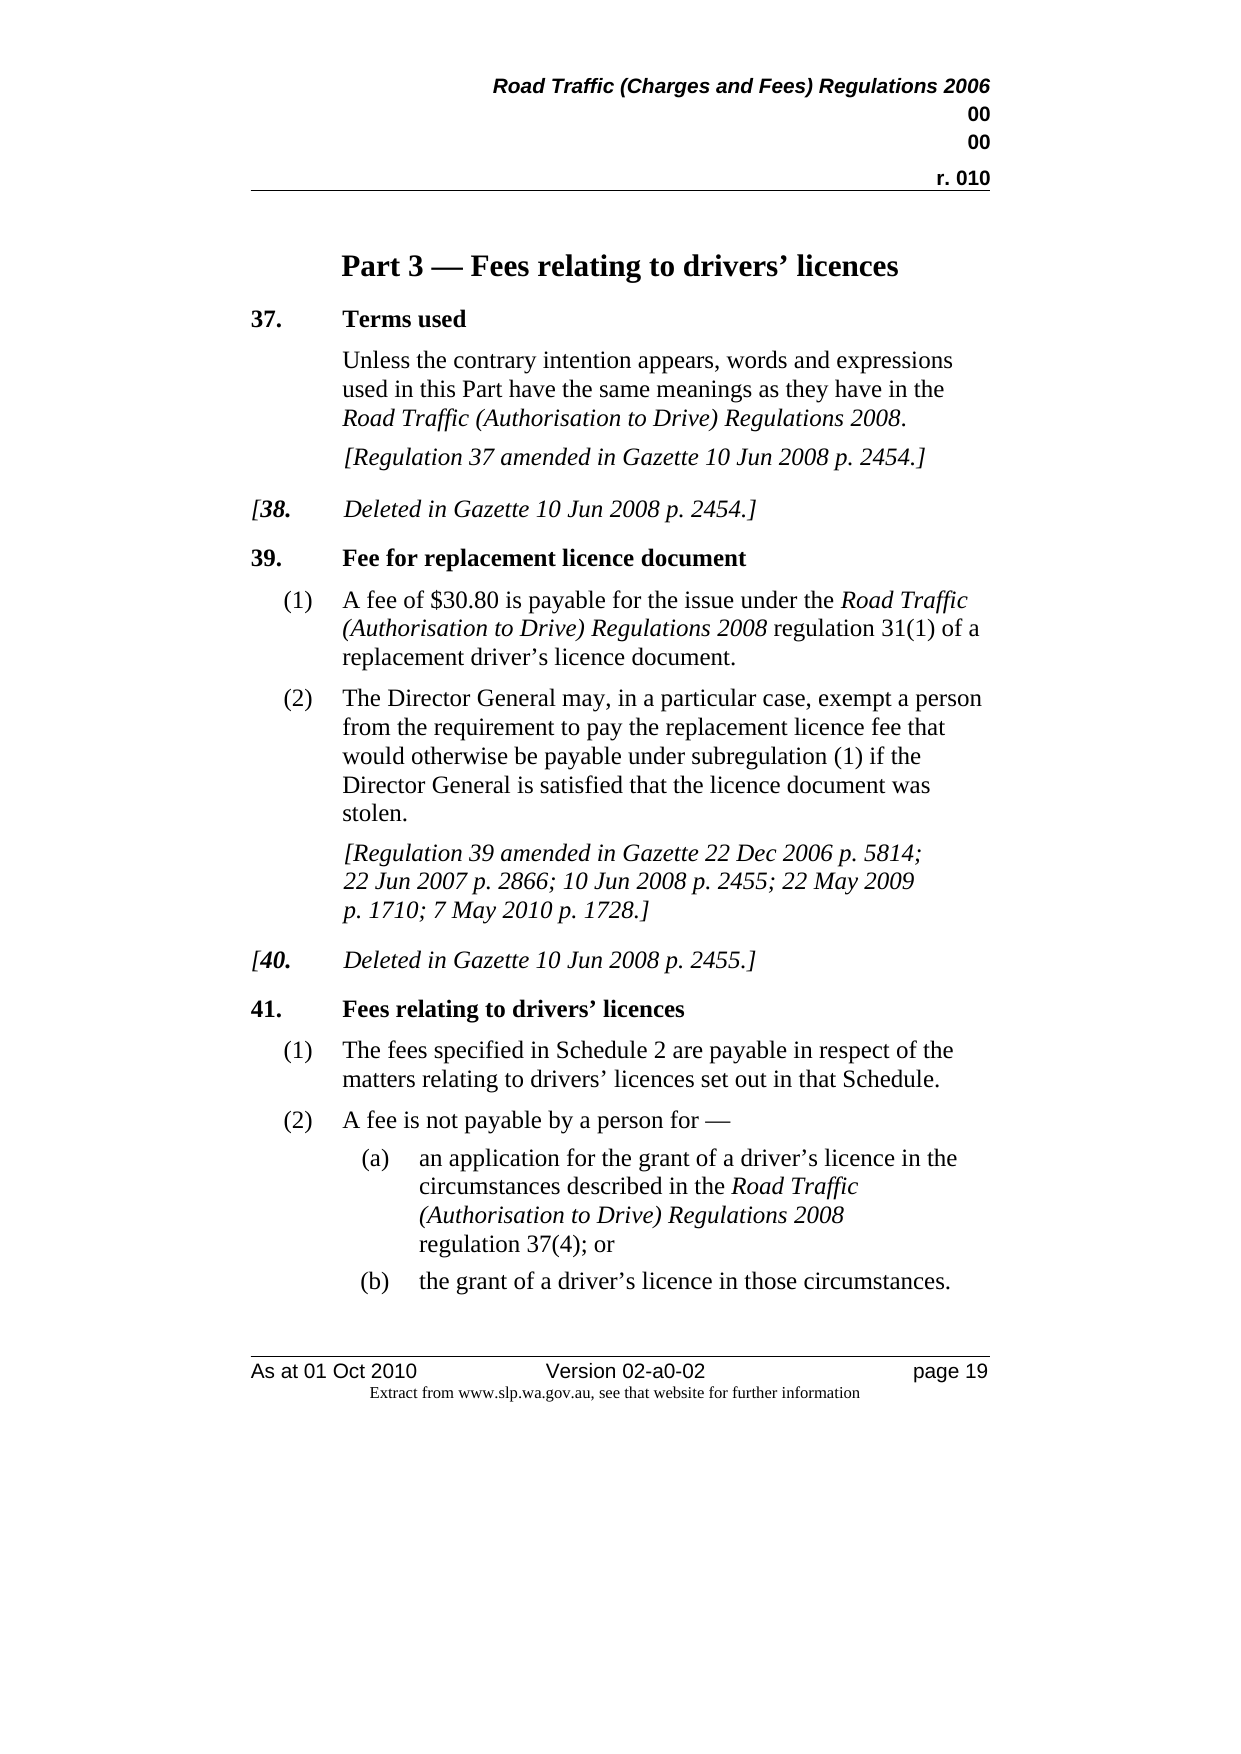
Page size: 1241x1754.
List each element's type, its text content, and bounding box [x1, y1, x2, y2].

text (b) the grant of a driver’s licence in those circumstances. [251, 1266, 990, 1295]
text [38. Deleted in Gazette 10 Jun 2008 p. 2454.] [251, 494, 990, 523]
subtitle 39. Fee for replacement licence document [251, 543, 990, 572]
text (2) A fee is not payable by a person for — [251, 1106, 990, 1134]
text (a) an application for the grant of a driver’s licence in the circumstances described in the Road Traffic (Authorisation to Drive) Regulations 2008 regulation 37(4); or [251, 1143, 990, 1258]
text (1) The fees specified in Schedule 2 are payable in respect of the matters relating to drivers’ licences set out in that Schedule. [251, 1036, 990, 1093]
text [40. Deleted in Gazette 10 Jun 2008 p. 2455.] [251, 945, 990, 973]
subtitle 37. Terms used [251, 304, 990, 333]
text [Regulation 39 amended in Gazette 22 Dec 2006 p. 5814; 22 Jun 2007 p. 2866; 10 Jun 2008 p. 2455; 22 May 2009 p. 1710; 7 May 2010 p. 1728.] [251, 838, 990, 924]
text (2) The Director General may, in a particular case, exempt a person from the requirement to pay the replacement licence fee that would otherwise be payable under subregulation (1) if the Director General is satisfied that the licence document was stolen. [251, 683, 990, 827]
text [Regulation 37 amended in Gazette 10 Jun 2008 p. 2454.] [251, 442, 990, 471]
subtitle Part 3 — Fees relating to drivers’ licences [251, 247, 990, 283]
subtitle 41. Fees relating to drivers’ licences [251, 994, 990, 1023]
text (1) A fee of $30.80 is payable for the issue under the Road Traffic (Authorisation to Drive) Regulations 2008 regulation 31(1) of a replacement driver’s licence document. [251, 585, 990, 671]
text Unless the contrary intention appears, words and expressions used in this Part have the same meanings as they have in the Road Traffic (Authorisation to Drive) Regulations 2008. [251, 346, 990, 432]
